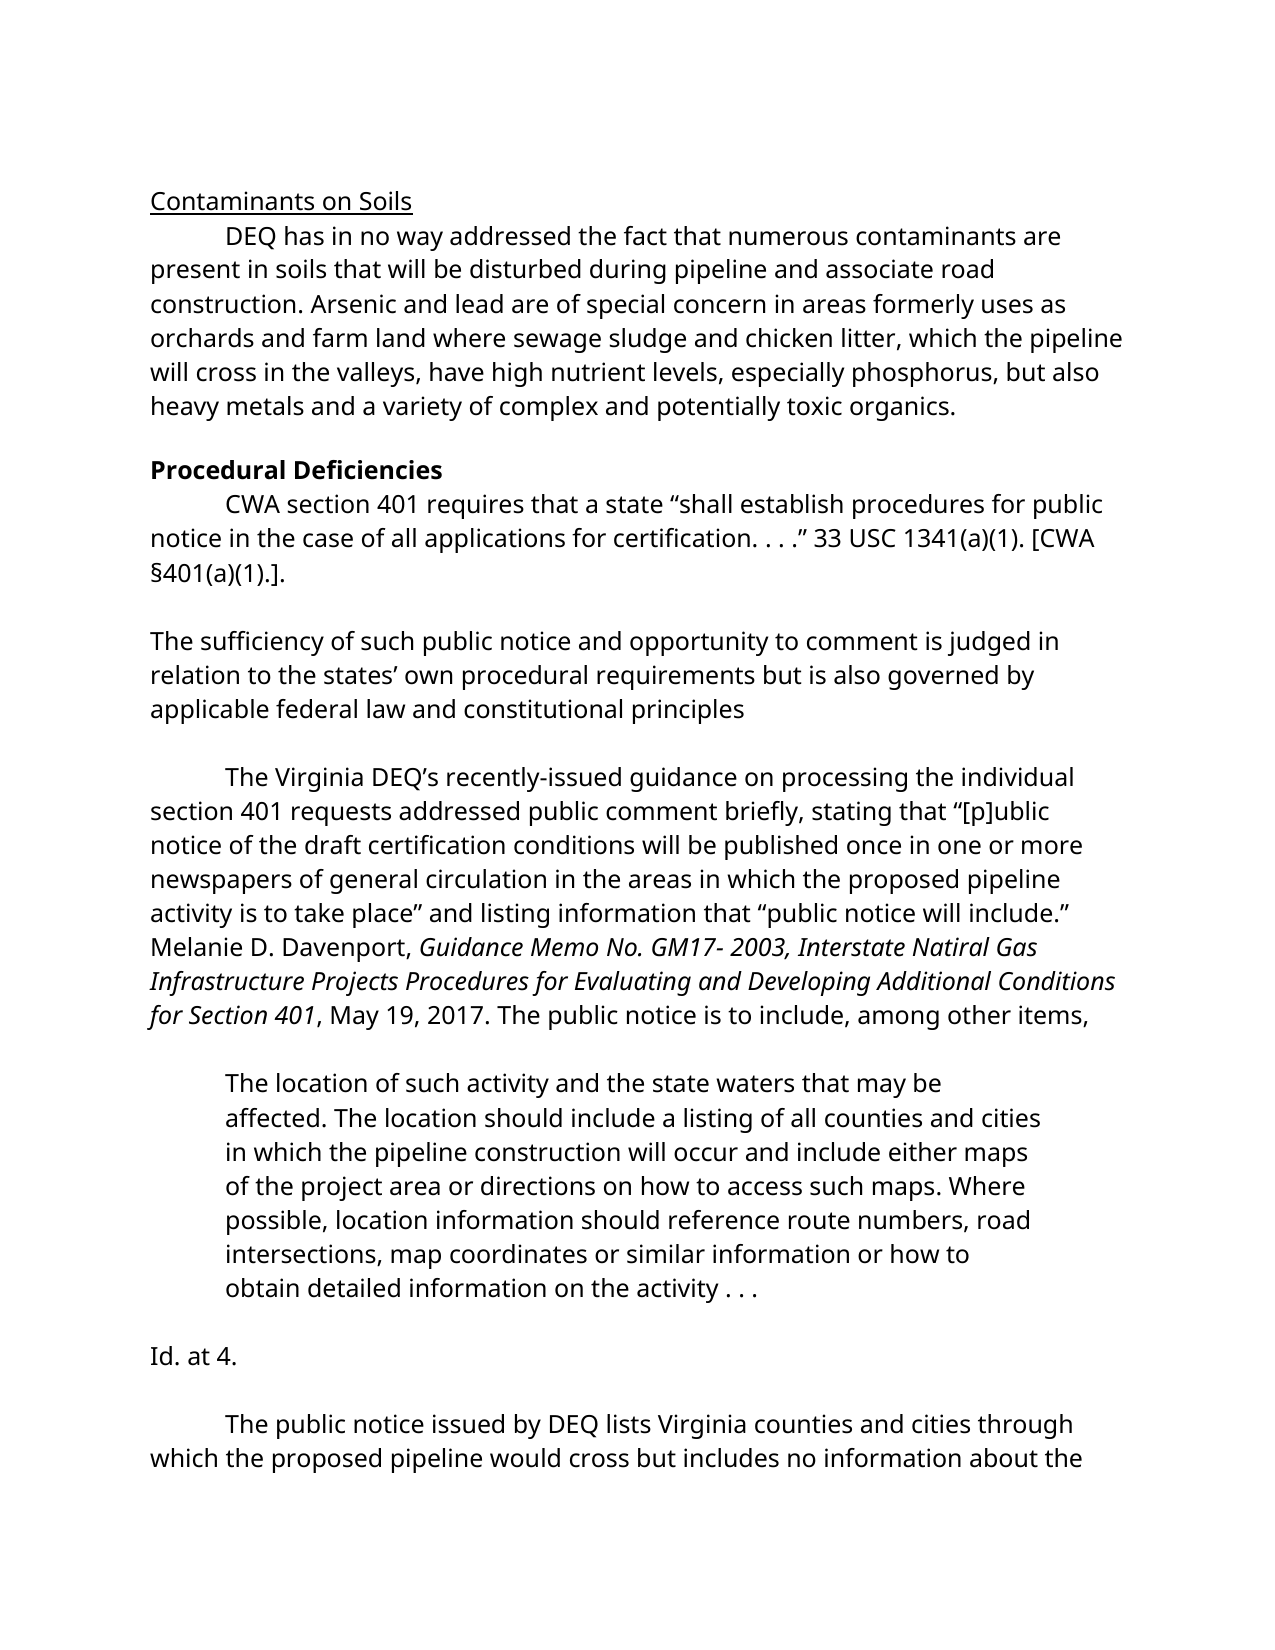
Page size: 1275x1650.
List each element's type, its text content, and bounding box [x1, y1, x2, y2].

text DEQ has in no way addressed the fact that numerous contaminants are present in soils that will be disturbed during pipeline and associate road construction. Arsenic and lead are of special concern in areas formerly uses as orchards and farm land where sewage sludge and chicken litter, which the pipeline will cross in the valleys, have high nutrient levels, especially phosphorus, but also heavy metals and a variety of complex and potentially toxic organics. [150, 218, 1125, 422]
text CWA section 401 requires that a state “shall establish procedures for public notice in the case of all applications for certification. . . .” 33 USC 1341(a)(1). [CWA §401(a)(1).]. [150, 487, 1125, 589]
text Contaminants on Soils [150, 184, 1125, 218]
text Id. at 4. [150, 1339, 1125, 1373]
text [150, 1407, 1125, 1475]
text The Virginia DEQ’s recently-issued guidance on processing the individual section 401 requests addressed public comment briefly, stating that “[p]ublic notice of the draft certification conditions will be published once in one or more newspapers of general circulation in the areas in which the proposed pipeline activity is to take place” and listing information that “public notice will include.” Melanie D. Davenport, Guidance Memo No. GM17- 2003, Interstate Natiral Gas Infrastructure Projects Procedures for Evaluating and Developing Additional Conditions for Section 401, May 19, 2017. The public notice is to include, among other items, [150, 759, 1125, 1032]
text The location of such activity and the state waters that may be affected. The location should include a listing of all counties and cities in which the pipeline construction will occur and include either maps of the project area or directions on how to access such maps. Where possible, location information should reference route numbers, road intersections, map coordinates or similar information or how to obtain detailed information on the activity . . . [225, 1066, 1050, 1304]
text Procedural Deficiencies [150, 453, 1125, 487]
text The sufficiency of such public notice and opportunity to comment is judged in relation to the states’ own procedural requirements but is also governed by applicable federal law and constitutional principles [150, 623, 1125, 726]
